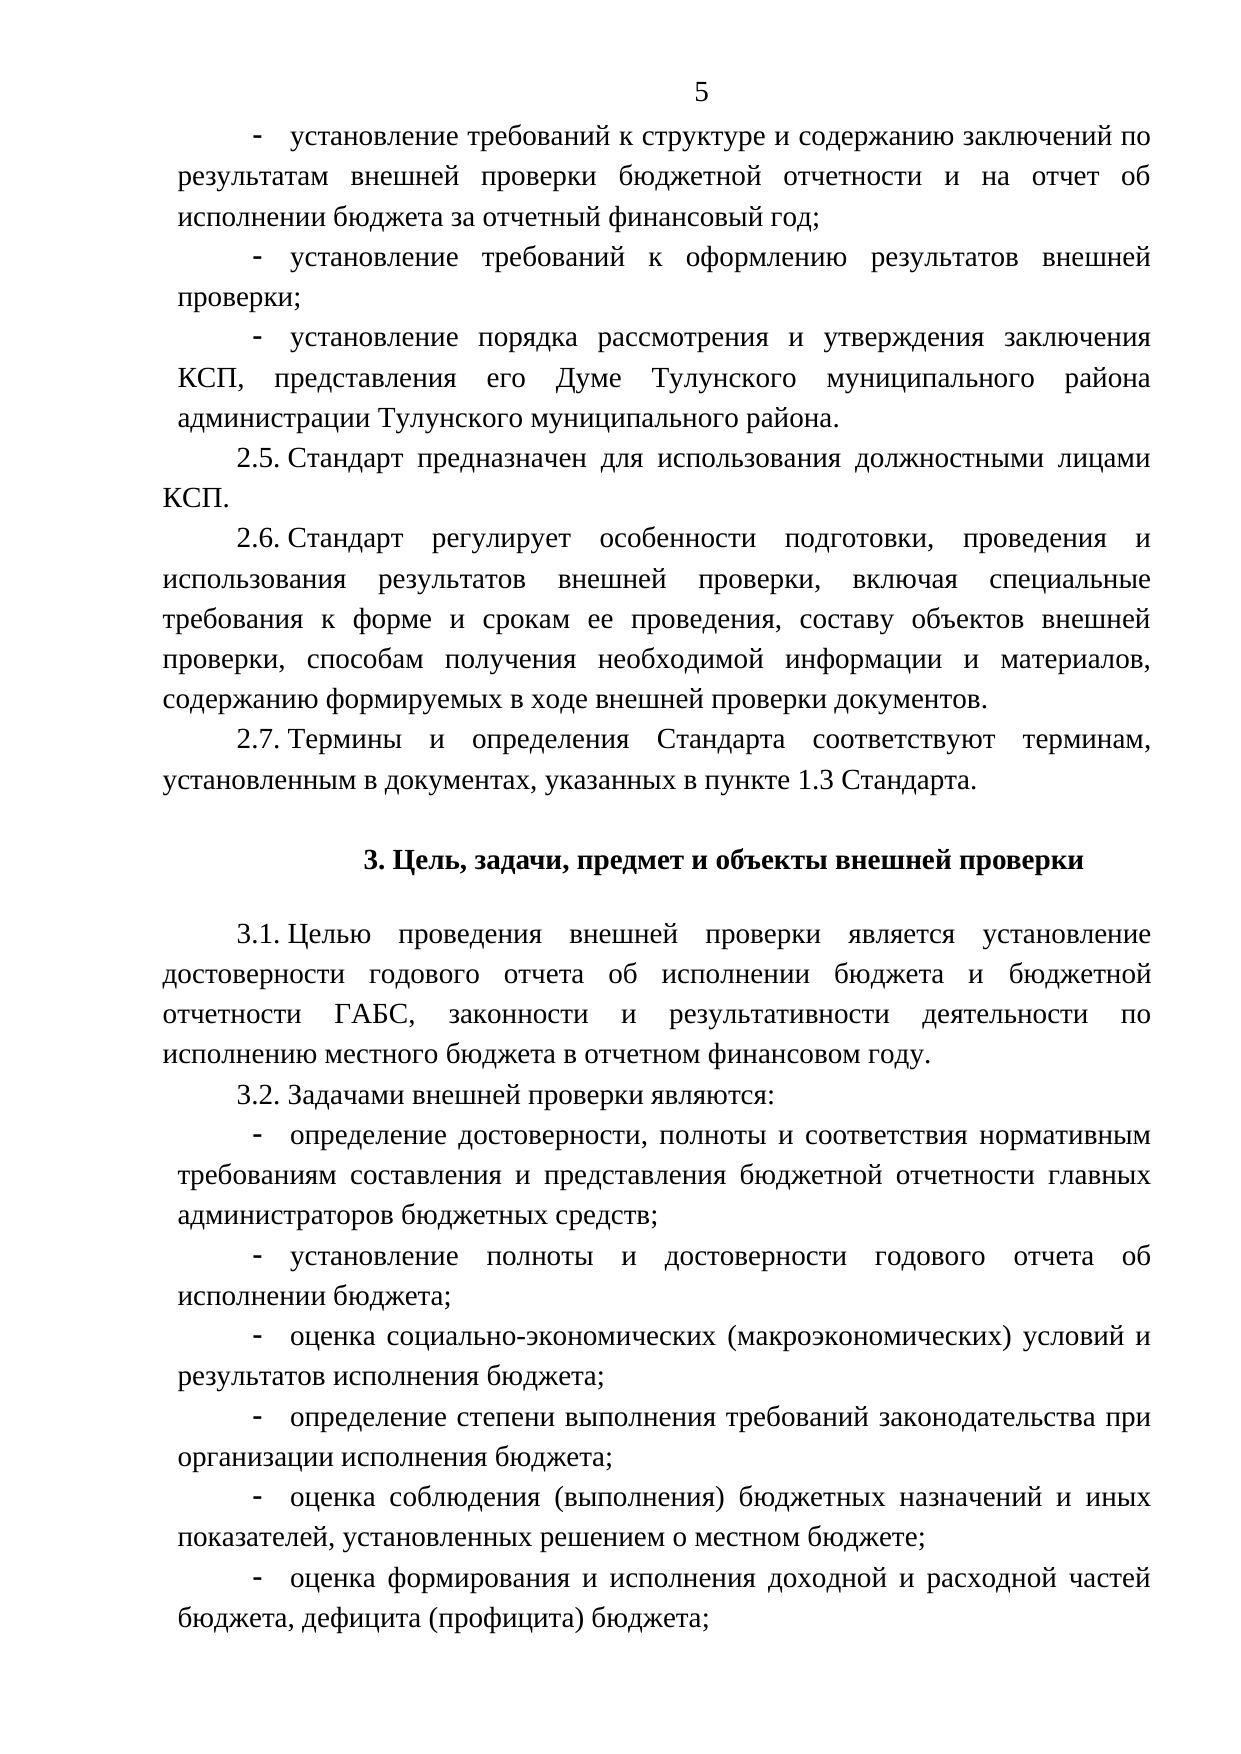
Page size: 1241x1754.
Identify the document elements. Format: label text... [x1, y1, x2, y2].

list установление полноты и достоверности годового отчета об исполнении бюджета; [177, 1238, 1152, 1312]
list Стандарт регулирует особенности подготовки, проведения и использования результатов внешней проверки, включая специальные требования к форме и срокам ее проведения, составу объектов внешней проверки, способам получения необходимой информации и материалов, содержанию формируемых в ходе внешней проверки документов. [162, 521, 1152, 715]
list установление порядка рассмотрения и утверждения заключения КСП, представления его Думе Тулунского муниципального района администрации Тулунского муниципального района. [177, 319, 1152, 433]
list оценка социально-экономических (макроэкономических) условий и результатов исполнения бюджета; [177, 1318, 1152, 1392]
list определение степени выполнения требований законодательства при организации исполнения бюджета; [177, 1399, 1152, 1473]
list определение достоверности, полноты и соответствия нормативным требованиям составления и представления бюджетной отчетности главных администраторов бюджетных средств; [177, 1117, 1152, 1231]
subtitle Цель, задачи, предмет и объекты внешней проверки [222, 842, 1152, 876]
list Целью проведения внешней проверки является установление достоверности годового отчета об исполнении бюджета и бюджетной отчетности ГАБС, законности и результативности деятельности по исполнению местного бюджета в отчетном финансовом году. [162, 916, 1152, 1070]
list Термины и определения Стандарта соответствуют терминам, установленным в документах, указанных в пункте 1.3 Стандарта. [162, 722, 1152, 795]
list установление требований к структуре и содержанию заключений по результатам внешней проверки бюджетной отчетности и на отчет об исполнении бюджета за отчетный финансовый год; [177, 118, 1152, 232]
list оценка соблюдения (выполнения) бюджетных назначений и иных показателей, установленных решением о местном бюджете; [177, 1479, 1152, 1553]
list установление требований к оформлению результатов внешней проверки; [177, 239, 1152, 313]
list Стандарт предназначен для использования должностными лицами КСП. [162, 440, 1152, 514]
list оценка формирования и исполнения доходной и расходной частей бюджета, дефицита (профицита) бюджета; [177, 1560, 1152, 1634]
list Задачами внешней проверки являются: [162, 1077, 1152, 1110]
